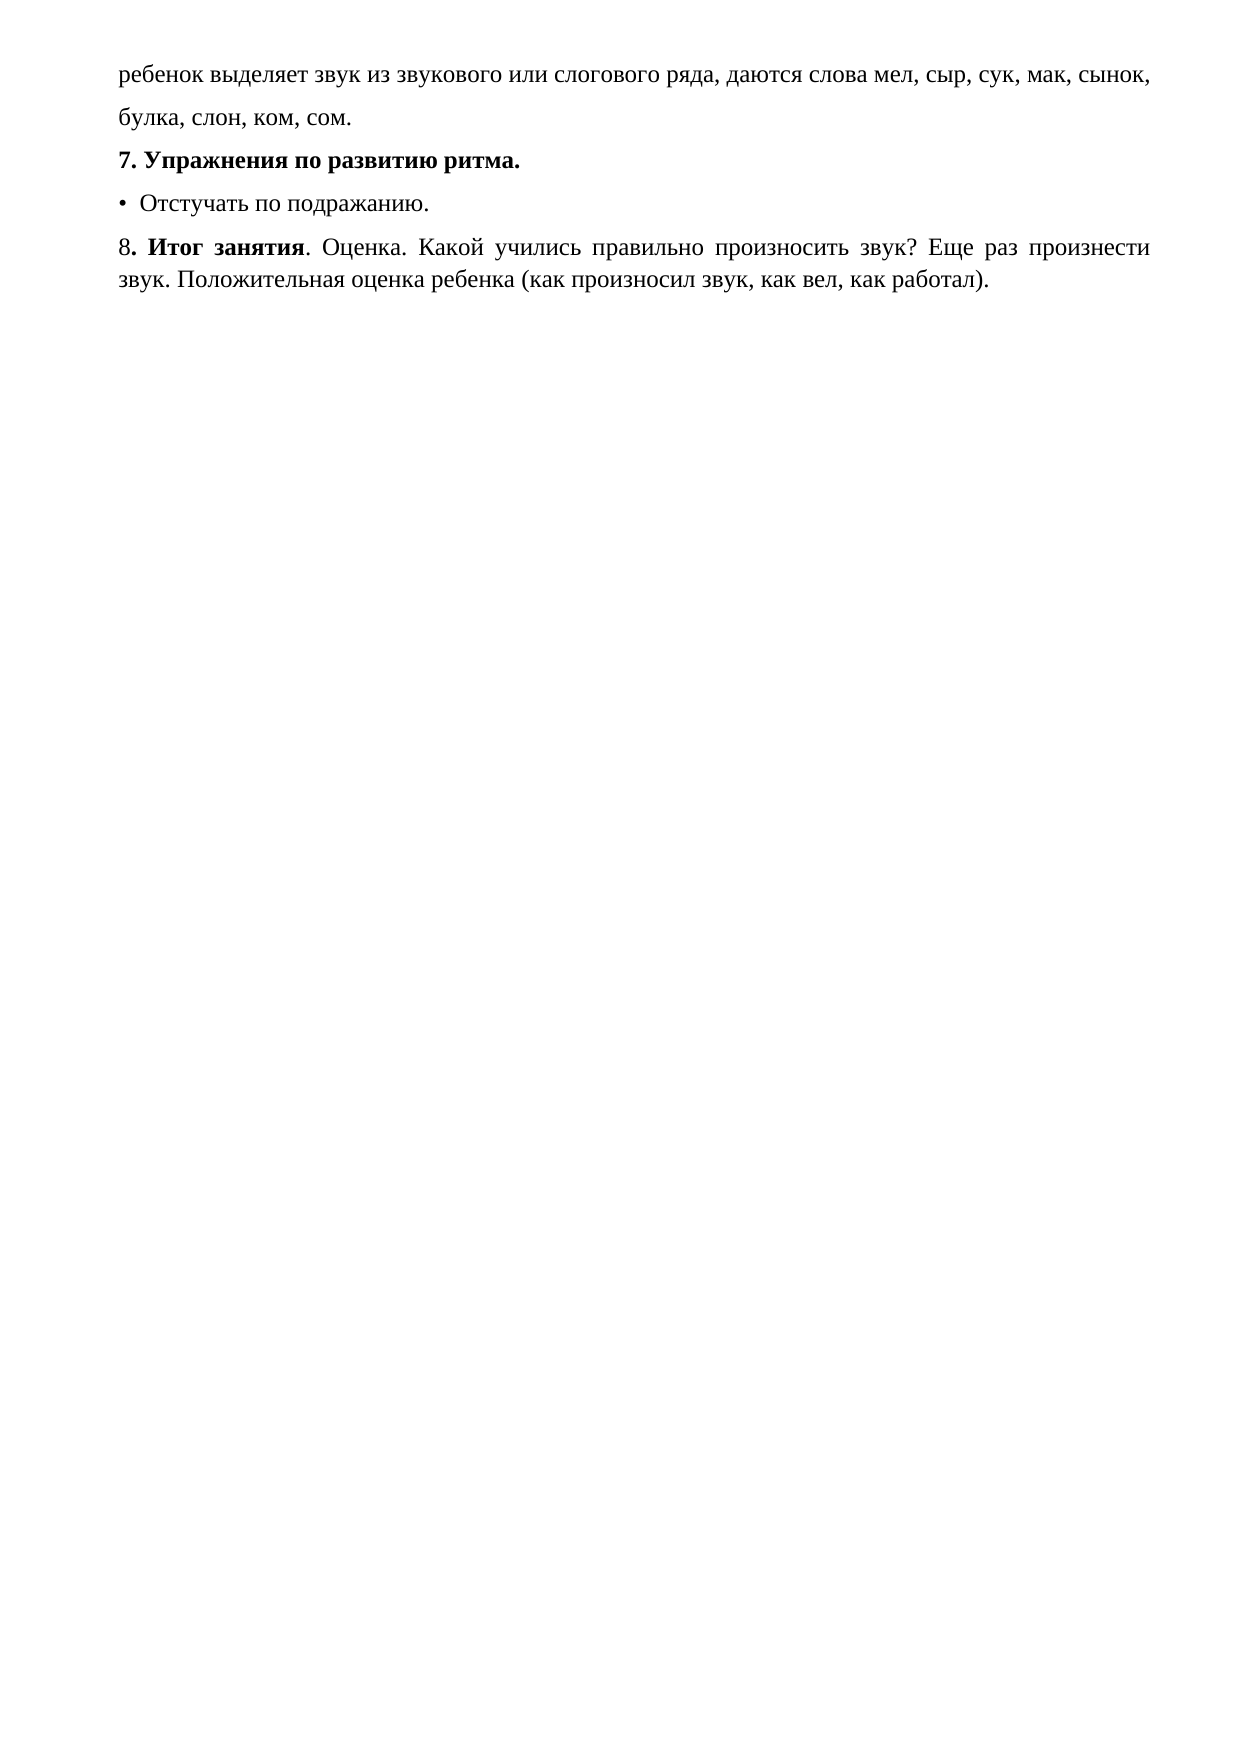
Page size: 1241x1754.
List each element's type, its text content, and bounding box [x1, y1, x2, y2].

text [118, 59, 1152, 131]
text 7. Упражнения по развитию ритма. [118, 145, 1152, 174]
text 8. Итог занятия. Оценка. Какой учились правильно произносить звук? Еще раз произнести звук. Положительная оценка ребенка (как произносил звук, как вел, как работал). [118, 232, 1152, 293]
text • Отстучать по подражанию. [118, 188, 1152, 217]
